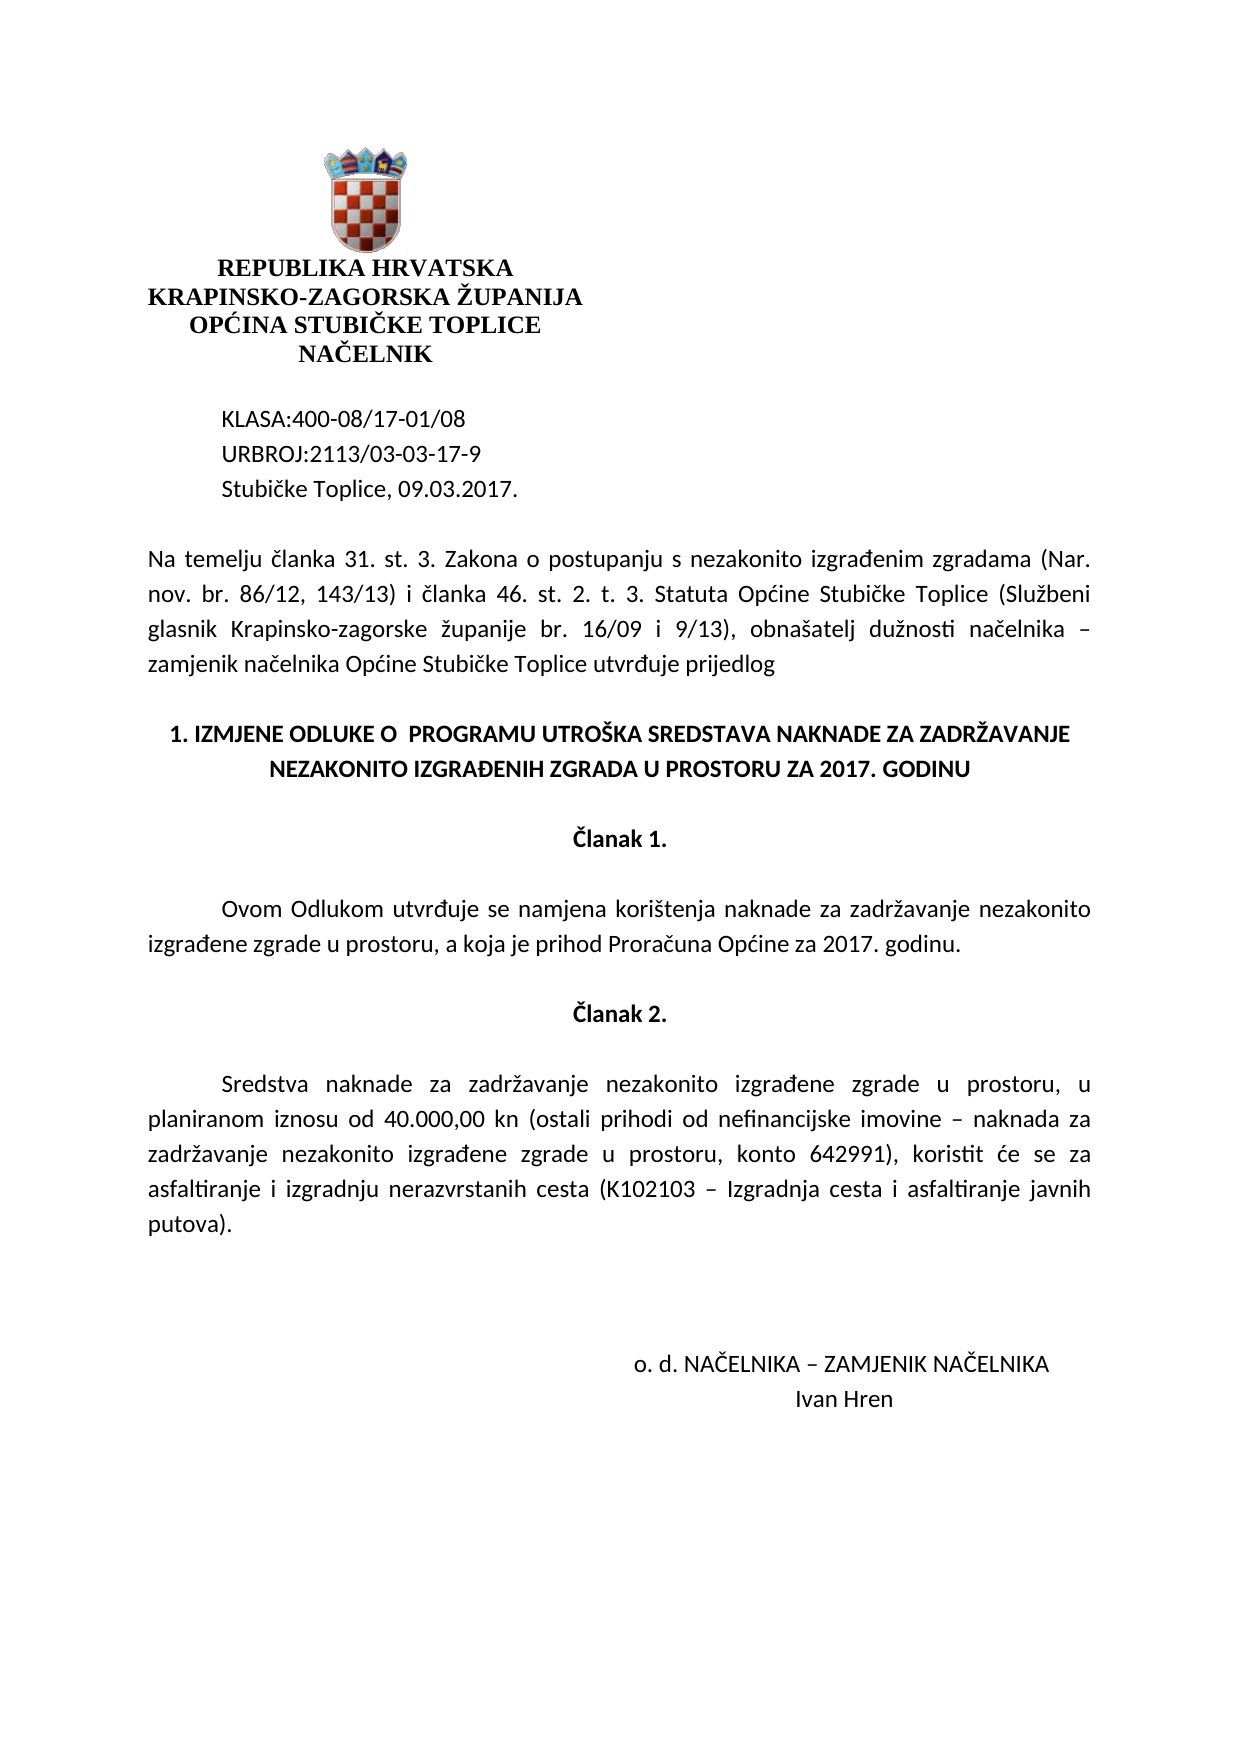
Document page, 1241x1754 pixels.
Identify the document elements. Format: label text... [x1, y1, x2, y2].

picture [323, 147, 408, 253]
text 1. IZMJENE ODLUKE O PROGRAMU UTROŠKA SREDSTAVA NAKNADE ZA ZADRŽAVANJE NEZAKONITO IZGRAĐENIH ZGRADA U PROSTORU ZA 2017. GODINU [148, 718, 1093, 783]
text KLASA:400-08/17-01/08 [221, 403, 1093, 433]
table_header REPUBLIKA HRVATSKA KRAPINSKO-ZAGORSKA ŽUPANIJA OPĆINA STUBIČKE TOPLICE NAČELNIK [136, 148, 594, 368]
text Članak 2. [148, 998, 1093, 1028]
text Na temelju članka 31. st. 3. Zakona o postupanju s nezakonito izgrađenim zgradama (Nar. nov. br. 86/12, 143/13) i članka 46. st. 2. t. 3. Statuta Općine Stubičke Toplice (Službeni glasnik Krapinsko-zagorske županije br. 16/09 i 9/13), obnašatelj dužnosti načelnika – zamjenik načelnika Općine Stubičke Toplice utvrđuje prijedlog [148, 543, 1093, 678]
text o. d. NAČELNIKA – ZAMJENIK NAČELNIKA [590, 1348, 1093, 1378]
text Sredstva naknade za zadržavanje nezakonito izgrađene zgrade u prostoru, u planiranom iznosu od 40.000,00 kn (ostali prihodi od nefinancijske imovine – naknada za zadržavanje nezakonito izgrađene zgrade u prostoru, konto 642991), koristit će se za asfaltiranje i izgradnju nerazvrstanih cesta (K102103 – Izgradnja cesta i asfaltiranje javnih putova). [148, 1068, 1093, 1238]
text URBROJ:2113/03-03-17-9 [221, 438, 1093, 468]
text Ovom Odlukom utvrđuje se namjena korištenja naknade za zadržavanje nezakonito izgrađene zgrade u prostoru, a koja je prihod Proračuna Općine za 2017. godinu. [148, 893, 1093, 958]
text Članak 1. [148, 823, 1093, 853]
text Stubičke Toplice, 09.03.2017. [221, 473, 1093, 503]
text Ivan Hren [590, 1383, 1093, 1413]
